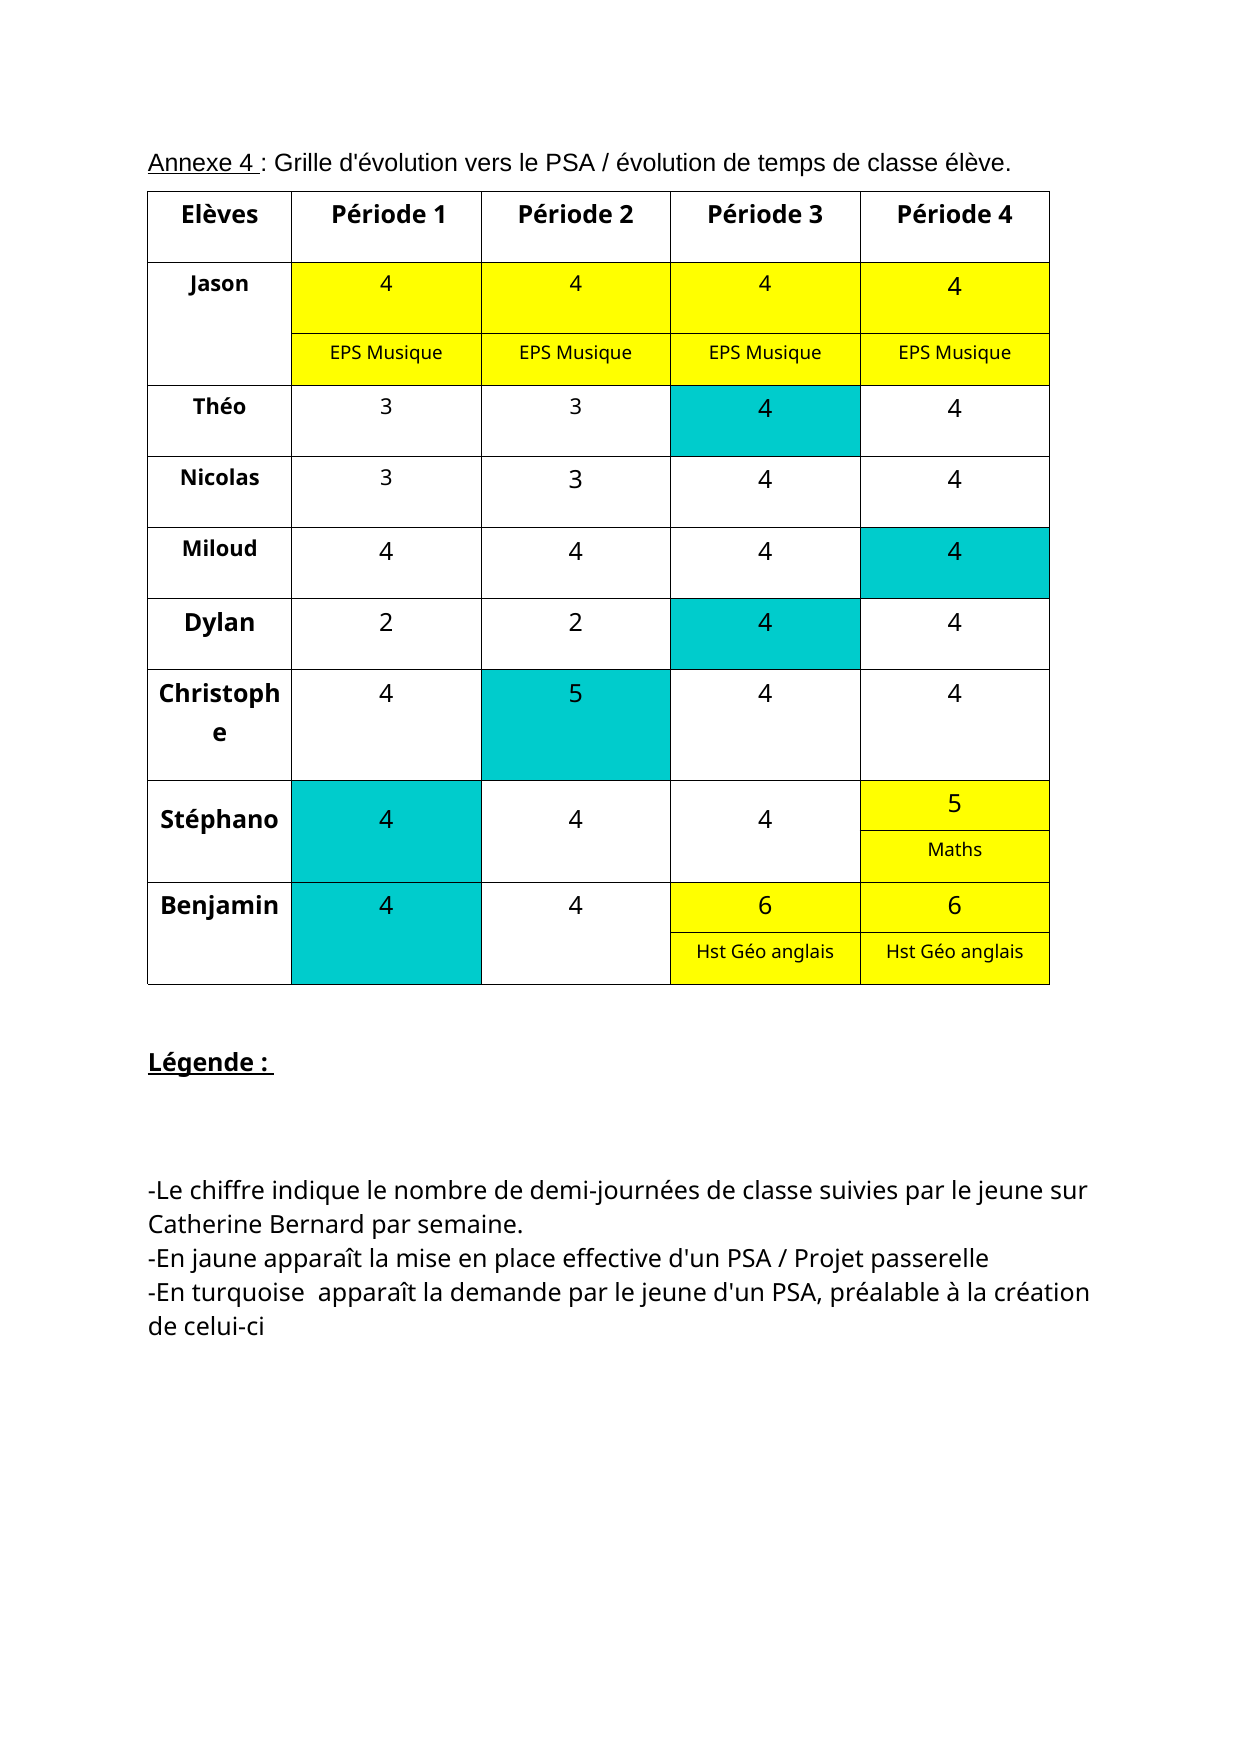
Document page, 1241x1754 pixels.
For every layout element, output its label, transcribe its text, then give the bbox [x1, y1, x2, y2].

table_cell 4 [671, 457, 860, 527]
table_cell Maths [861, 831, 1049, 882]
table_cell 3 [292, 386, 481, 456]
table_cell Hst Géo anglais [861, 933, 1049, 984]
table_cell 4 [861, 528, 1049, 598]
table_cell 4 [482, 781, 670, 882]
table_cell 4 [861, 263, 1049, 333]
table_cell 6 [861, 883, 1049, 932]
table_cell Jason [148, 263, 291, 385]
table_cell 4 [671, 781, 860, 882]
table_cell 4 [671, 386, 860, 456]
table_header Période 1 [292, 192, 481, 262]
table_header Elèves [148, 192, 291, 262]
table_cell 4 [861, 670, 1049, 780]
table_cell 2 [482, 599, 670, 669]
table_cell 4 [861, 599, 1049, 669]
table_cell Benjamin [148, 883, 291, 984]
table_cell Miloud [148, 528, 291, 598]
table_cell 4 [292, 670, 481, 780]
table_cell 5 [861, 781, 1049, 830]
table_cell 4 [671, 670, 860, 780]
table_cell Hst Géo anglais [671, 933, 860, 984]
table_cell 4 [861, 386, 1049, 456]
table_cell Stéphano [148, 781, 291, 882]
table_cell 2 [292, 599, 481, 669]
table_cell 3 [482, 386, 670, 456]
text Annexe 4 : Grille d'évolution vers le PSA / évolution de temps de classe élève. [148, 148, 1093, 176]
table_cell 4 [292, 883, 481, 984]
table_cell 4 [482, 528, 670, 598]
table_cell 5 [482, 670, 670, 780]
table_cell EPS Musique [482, 334, 670, 385]
table_cell 3 [292, 457, 481, 527]
table_cell Dylan [148, 599, 291, 669]
table_header Période 4 [861, 192, 1049, 262]
table_cell 4 [671, 528, 860, 598]
table_cell EPS Musique [861, 334, 1049, 385]
table_cell Théo [148, 386, 291, 456]
text Légende : [148, 1044, 1093, 1078]
text -En turquoise apparaît la demande par le jeune d'un PSA, préalable à la création de celui-ci [148, 1275, 1093, 1343]
table_cell 4 [292, 781, 481, 882]
table_cell 4 [482, 883, 670, 984]
table_cell 4 [671, 263, 860, 333]
text -En jaune apparaît la mise en place effective d'un PSA / Projet passerelle [148, 1241, 1093, 1275]
table_cell 4 [861, 457, 1049, 527]
table_cell EPS Musique [292, 334, 481, 385]
table_cell Christophe [148, 670, 291, 780]
table_cell 3 [482, 457, 670, 527]
table_header Période 3 [671, 192, 860, 262]
table_cell 4 [292, 528, 481, 598]
table_cell EPS Musique [671, 334, 860, 385]
table_cell 6 [671, 883, 860, 932]
table_cell 4 [671, 599, 860, 669]
table_cell 4 [292, 263, 481, 333]
table_header Période 2 [482, 192, 670, 262]
text -Le chiffre indique le nombre de demi-journées de classe suivies par le jeune sur Catherine Bernard par semaine. [148, 1172, 1093, 1241]
table_cell 4 [482, 263, 670, 333]
table_cell Nicolas [148, 457, 291, 527]
